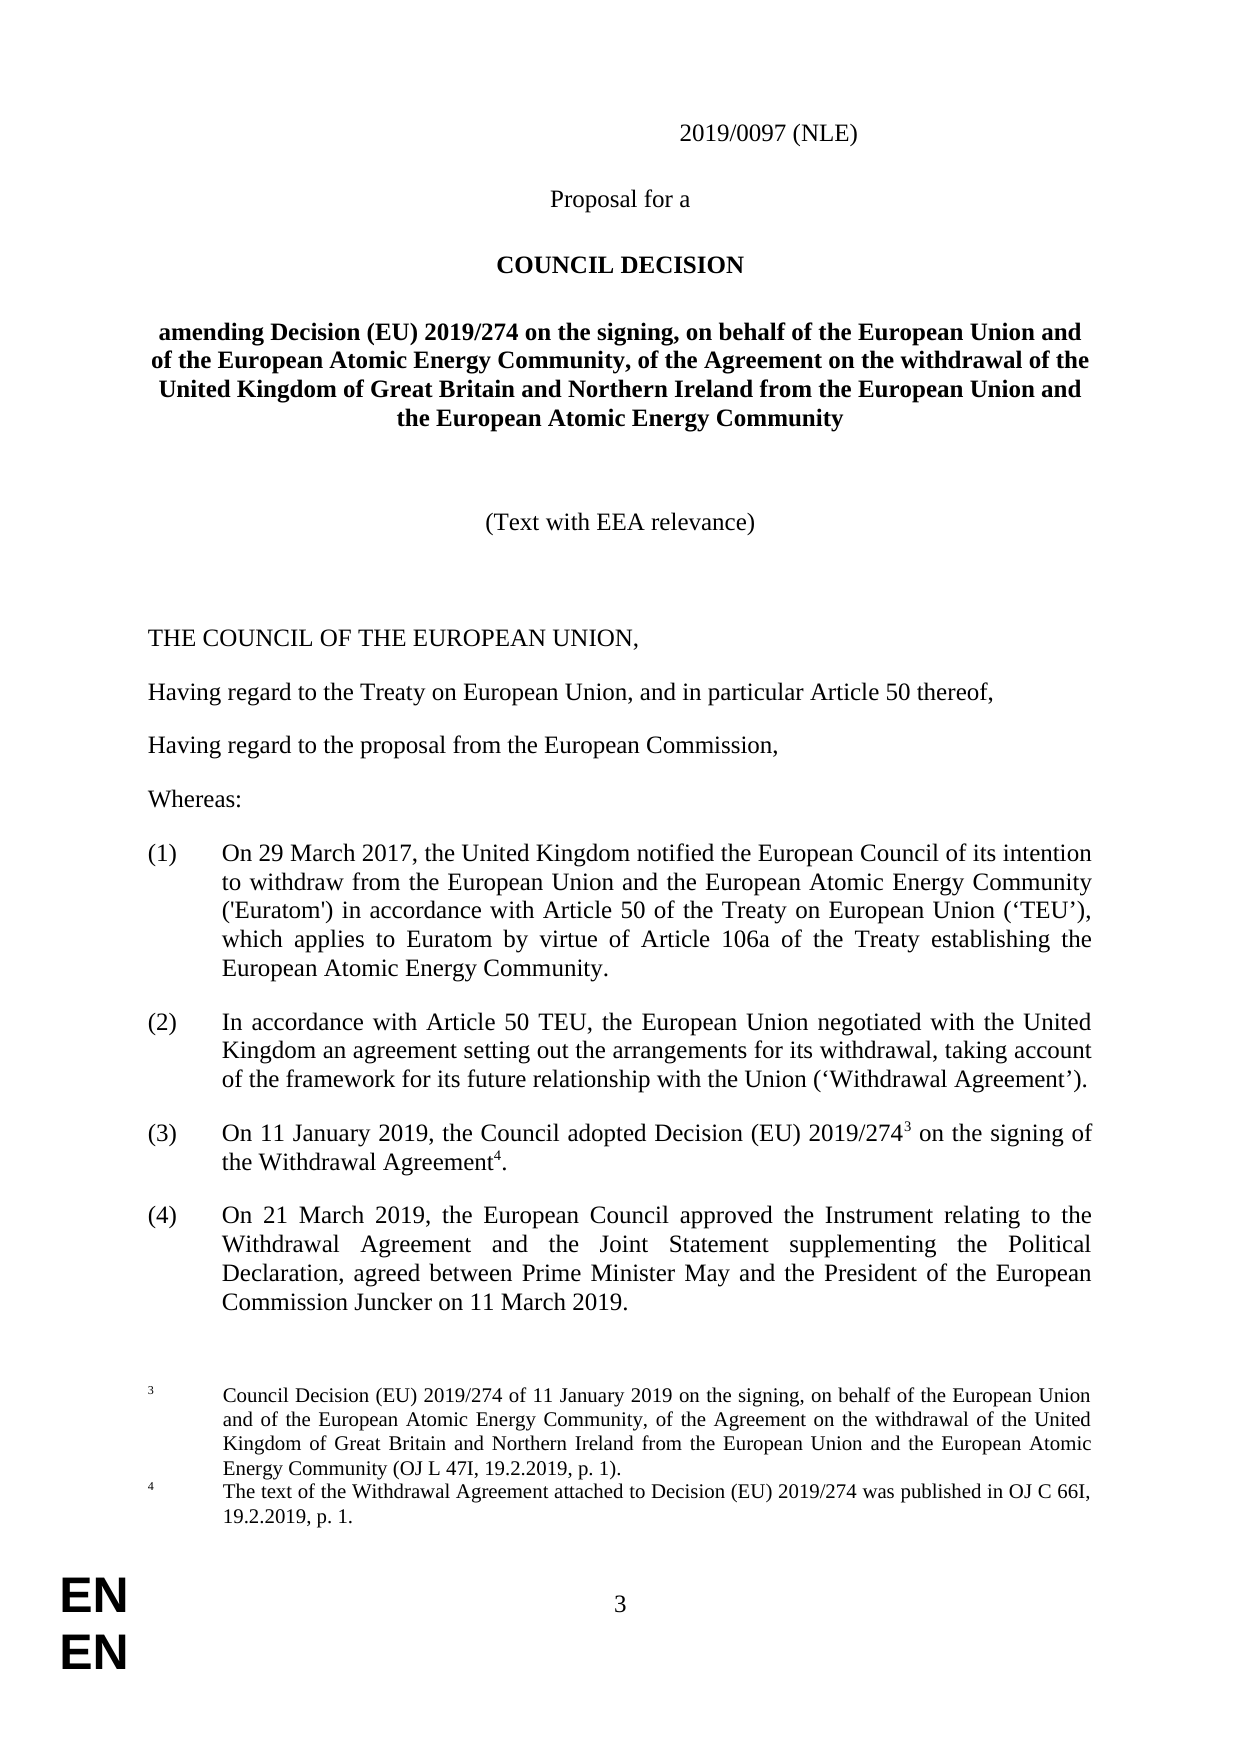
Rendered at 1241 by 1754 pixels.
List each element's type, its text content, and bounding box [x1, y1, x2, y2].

text (Text with EEA relevance) [148, 507, 1092, 536]
text On 21 March 2019, the European Council approved the Instrument relating to the Withdrawal Agreement and the Joint Statement supplementing the Political Declaration, agreed between Prime Minister May and the President of the European Commission Juncker on 11 March 2019. [148, 1201, 1092, 1316]
text 2019/0097 (NLE) [679, 118, 1092, 147]
text Having regard to the Treaty on European Union, and in particular Article 50 thereof, [148, 677, 1092, 706]
text Proposal for a [148, 184, 1092, 213]
text On 11 January 2019, the Council adopted Decision (EU) 2019/274 on the signing of the Withdrawal Agreement. [148, 1118, 1092, 1176]
text amending Decision (EU) 2019/274 on the signing, on behalf of the European Union and of the European Atomic Energy Community, of the Agreement on the withdrawal of the United Kingdom of Great Britain and Northern Ireland from the European Union and the European Atomic Energy Community [148, 317, 1092, 432]
text Having regard to the proposal from the European Commission, [148, 731, 1092, 759]
text Whereas: [148, 784, 1092, 813]
text THE COUNCIL OF THE EUROPEAN UNION, [148, 623, 1092, 652]
list On 29 March 2017, the United Kingdom notified the European Council of its intention to withdraw from the European Union and the European Atomic Energy Community ('Euratom') in accordance with Article 50 of the Treaty on European Union (‘TEU’), which applies to Euratom by virtue of Article 106a of the Treaty establishing the European Atomic Energy Community. [148, 838, 1092, 982]
text In accordance with Article 50 TEU, the European Union negotiated with the United Kingdom an agreement setting out the arrangements for its withdrawal, taking account of the framework for its future relationship with the Union (‘Withdrawal Agreement’). [148, 1007, 1092, 1093]
text COUNCIL DECISION [148, 251, 1092, 279]
